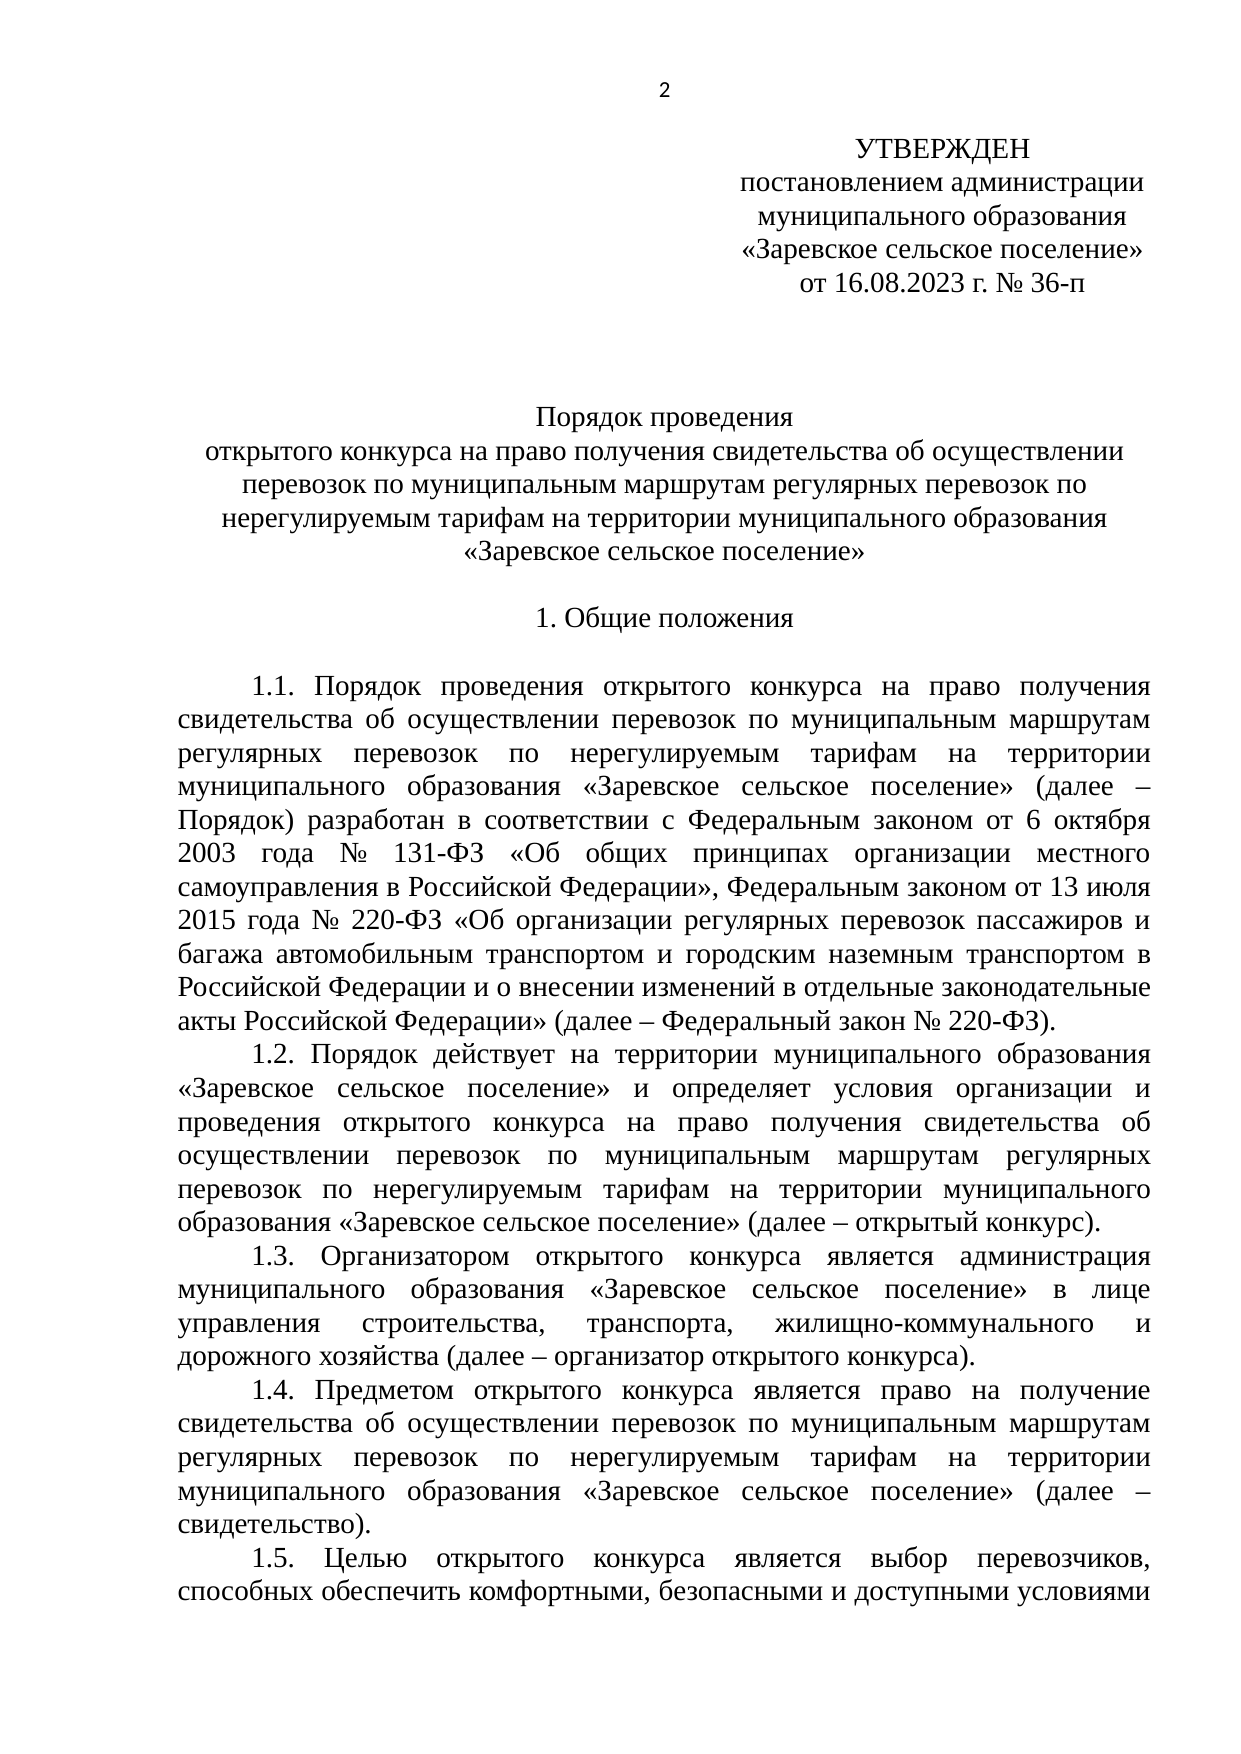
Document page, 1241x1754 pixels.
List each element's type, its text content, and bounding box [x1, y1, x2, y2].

table_header УТВЕРЖДЕН постановлением администрации муниципального образования «Заревское сельское поселение» от 16.08.2023 г. № 36-п [723, 131, 1162, 332]
text 1.2. Порядок действует на территории муниципального образования «Заревское сельское поселение» и определяет условия организации и проведения открытого конкурса на право получения свидетельства об осуществлении перевозок по муниципальным маршрутам регулярных перевозок по нерегулируемым тарифам на территории муниципального образования «Заревское сельское поселение» (далее – открытый конкурс). [177, 1037, 1152, 1238]
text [177, 1540, 1152, 1607]
text открытого конкурса на право получения свидетельства об осуществлении перевозок по муниципальным маршрутам регулярных перевозок по нерегулируемым тарифам на территории муниципального образования «Заревское сельское поселение» [177, 433, 1152, 567]
text 1.3. Организатором открытого конкурса является администрация муниципального образования «Заревское сельское поселение» в лице управления строительства, транспорта, жилищно-коммунального и дорожного хозяйства (далее – организатор открытого конкурса). [177, 1238, 1152, 1372]
text 1. Общие положения [177, 601, 1152, 634]
text 1.4. Предметом открытого конкурса является право на получение свидетельства об осуществлении перевозок по муниципальным маршрутам регулярных перевозок по нерегулируемым тарифам на территории муниципального образования «Заревское сельское поселение» (далее – свидетельство). [177, 1372, 1152, 1540]
text Порядок проведения [177, 399, 1152, 433]
text 1.1. Порядок проведения открытого конкурса на право получения свидетельства об осуществлении перевозок по муниципальным маршрутам регулярных перевозок по нерегулируемым тарифам на территории муниципального образования «Заревское сельское поселение» (далее – Порядок) разработан в соответствии с Федеральным законом от 6 октября 2003 года № 131-ФЗ «Об общих принципах организации местного самоуправления в Российской Федерации», Федеральным законом от 13 июля 2015 года № 220-ФЗ «Об организации регулярных перевозок пассажиров и багажа автомобильным транспортом и городским наземным транспортом в Российской Федерации и о внесении изменений в отдельные законодательные акты Российской Федерации» (далее – Федеральный закон № 220-ФЗ). [177, 668, 1152, 1037]
